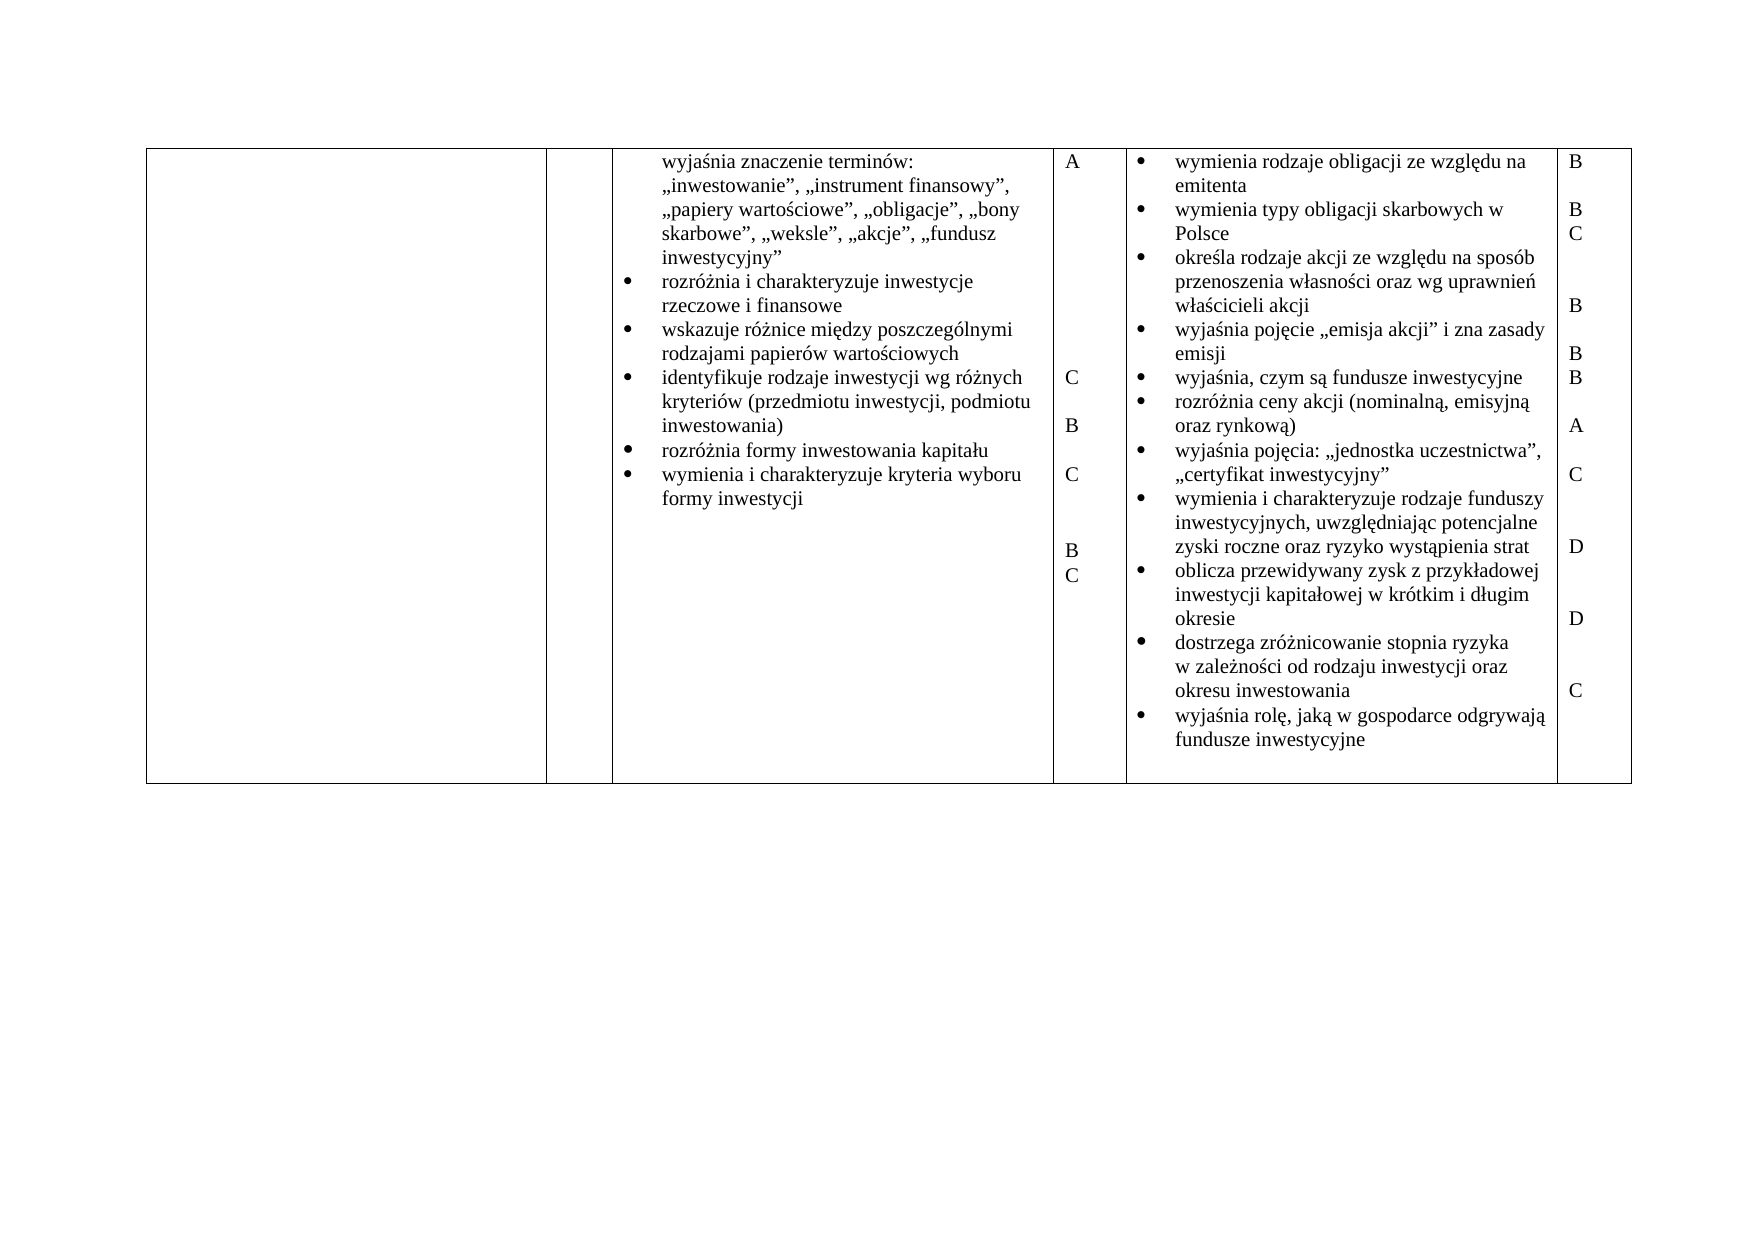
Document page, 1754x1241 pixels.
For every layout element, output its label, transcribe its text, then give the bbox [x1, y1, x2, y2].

table_cell B B C B B B A C D D C [1558, 149, 1631, 783]
table_cell A C B C B C [1054, 149, 1126, 783]
table_cell wyjaśnia znaczenie terminów: „inwestowanie”, „instrument finansowy”, „papiery wartościowe”, „obligacje”, „bony skarbowe”, „weksle”, „akcje”, „fundusz inwestycyjny” rozróżnia i charakteryzuje inwestycje rzeczowe i finansowe wskazuje różnice między poszczególnymi rodzajami papierów wartościowych identyfikuje rodzaje inwestycji wg różnych kryteriów (przedmiotu inwestycji, podmiotu inwestowania) rozróżnia formy inwestowania kapitału wymienia i charakteryzuje kryteria wyboru formy inwestycji [613, 149, 1053, 783]
table_cell wymienia rodzaje obligacji ze względu na emitenta wymienia typy obligacji skarbowych w Polsce określa rodzaje akcji ze względu na sposób przenoszenia własności oraz wg uprawnień właścicieli akcji wyjaśnia pojęcie „emisja akcji” i zna zasady emisji wyjaśnia, czym są fundusze inwestycyjne rozróżnia ceny akcji (nominalną, emisyjną oraz rynkową) wyjaśnia pojęcia: „jednostka uczestnictwa”, „certyfikat inwestycyjny” wymienia i charakteryzuje rodzaje funduszy inwestycyjnych, uwzględniając potencjalne zyski roczne oraz ryzyko wystąpienia strat oblicza przewidywany zysk z przykładowej inwestycji kapitałowej w krótkim i długim okresie dostrzega zróżnicowanie stopnia ryzyka w zależności od rodzaju inwestycji oraz okresu inwestowania wyjaśnia rolę, jaką w gospodarce odgrywają fundusze inwestycyjne [1127, 149, 1557, 783]
